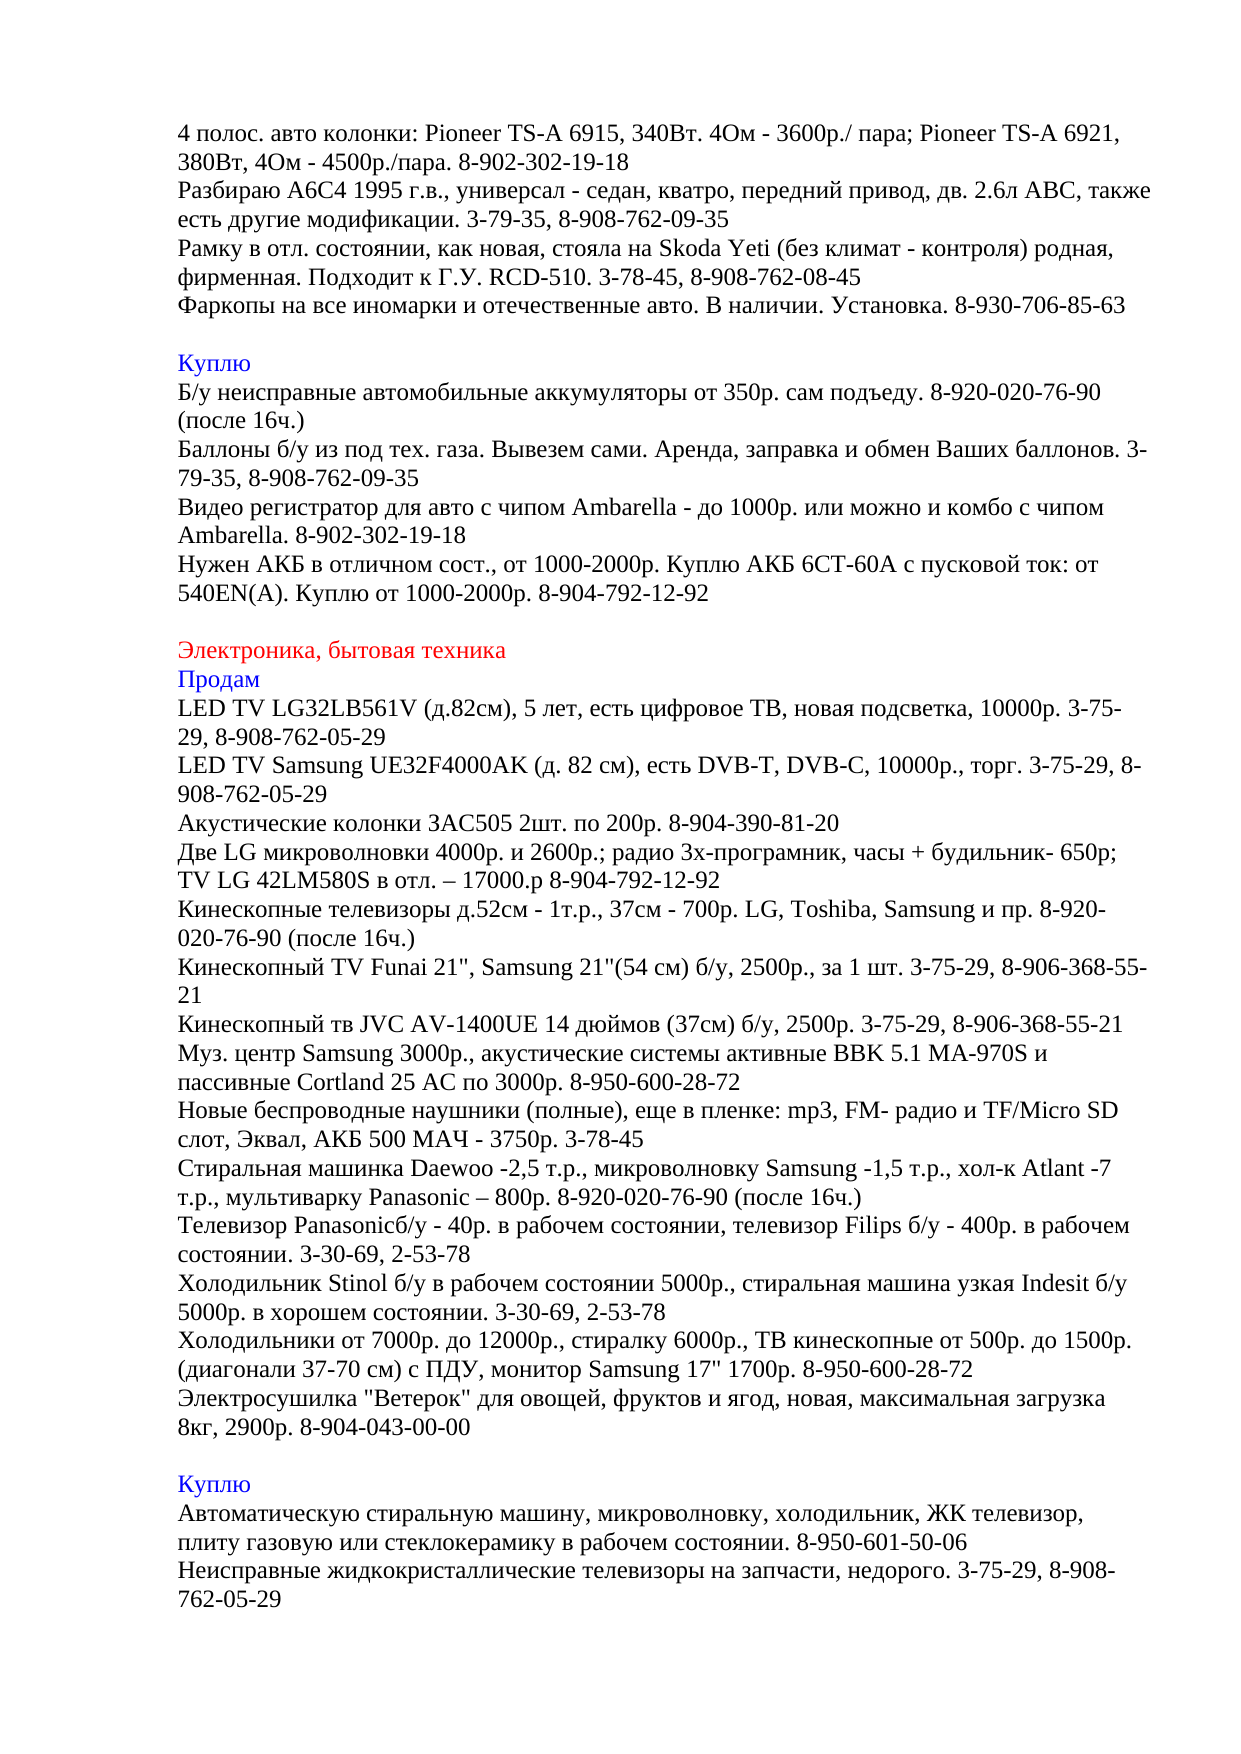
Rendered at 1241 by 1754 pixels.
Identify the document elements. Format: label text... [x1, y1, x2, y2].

subtitle Продам [177, 664, 1152, 693]
subtitle Электроника, бытовая техника [177, 636, 1152, 664]
text Стиральная машинка Daewoo -2,5 т.р., микроволновку Samsung -1,5 т.р., хол-к Atlant -7 т.р., мультиварку Panasonic – 800р. 8-920-020-76-90 (после 16ч.) [177, 1153, 1152, 1211]
text Муз. центр Samsung 3000р., акустические системы активные BBK 5.1 МА-970S и пассивные Cortland 25 АС по 3000р. 8-950-600-28-72 [177, 1038, 1152, 1096]
text Б/у неисправные автомобильные аккумуляторы от 350р. сам подъеду. 8-920-020-76-90 (после 16ч.) [177, 377, 1152, 434]
text Электросушилка "Ветерок" для овощей, фруктов и ягод, новая, максимальная загрузка 8кг, 2900р. 8-904-043-00-00 [177, 1383, 1152, 1441]
text Новые беспроводные наушники (полные), еще в пленке: mp3, FM- радио и TF/Micro SD слот, Эквал, АКБ 500 МАЧ - 3750р. 3-78-45 [177, 1096, 1152, 1153]
text Холодильник Stinol б/у в рабочем состоянии 5000р., стиральная машина узкая Indesit б/у 5000р. в хорошем состоянии. 3-30-69, 2-53-78 [177, 1268, 1152, 1326]
text Телевизор Panasonicб/у - 40р. в рабочем состоянии, телевизор Filips б/у - 400р. в рабочем состоянии. 3-30-69, 2-53-78 [177, 1211, 1152, 1268]
text Видео регистратор для авто с чипом Ambarella - до 1000р. или можно и комбо с чипом Ambarella. 8-902-302-19-18 [177, 492, 1152, 549]
text LED TV LG32LB561V (д.82см), 5 лет, есть цифровое ТВ, новая подсветка, 10000р. 3-75-29, 8-908-762-05-29 [177, 693, 1152, 751]
subtitle Куплю [177, 1469, 1152, 1498]
text LED TV Samsung UE32F4000AK (д. 82 см), есть DVB-T, DVB-C, 10000р., торг. 3-75-29, 8-908-762-05-29 [177, 751, 1152, 808]
text 4 полос. авто колонки: Pioneer TS-A 6915, 340Вт. 4Ом - 3600р./ пара; Pioneer TS-A 6921, 380Вт, 4Ом - 4500р./пара. 8-902-302-19-18 [177, 118, 1152, 176]
text Две LG микроволновки 4000р. и 2600р.; радио 3х-програмник, часы + будильник- 650р; TV LG 42LM580S в отл. – 17000.р 8-904-792-12-92 [177, 837, 1152, 894]
text Баллоны б/у из под тех. газа. Вывезем сами. Аренда, заправка и обмен Ваших баллонов. 3-79-35, 8-908-762-09-35 [177, 434, 1152, 492]
text Автоматическую стиральную машину, микроволновку, холодильник, ЖК телевизор, плиту газовую или стеклокерамику в рабочем состоянии. 8-950-601-50-06 [177, 1498, 1152, 1556]
subtitle Куплю [177, 348, 1152, 377]
text Неисправные жидкокристаллические телевизоры на запчасти, недорого. 3-75-29, 8-908-762-05-29 [177, 1556, 1152, 1613]
text Рамку в отл. состоянии, как новая, стояла на Skoda Yeti (без климат - контроля) родная, фирменная. Подходит к Г.У. RCD-510. 3-78-45, 8-908-762-08-45 [177, 233, 1152, 291]
text Кинескопный тв JVC AV-1400UE 14 дюймов (37см) б/у, 2500р. 3-75-29, 8-906-368-55-21 [177, 1009, 1152, 1038]
text Разбираю А6С4 1995 г.в., универсал - седан, кватро, передний привод, дв. 2.6л АВС, также есть другие модификации. 3-79-35, 8-908-762-09-35 [177, 176, 1152, 233]
text Нужен АКБ в отличном сост., от 1000-2000р. Куплю АКБ 6СТ-60A с пусковой ток: от 540EN(А). Куплю от 1000-2000р. 8-904-792-12-92 [177, 549, 1152, 607]
text Фаркопы на все иномарки и отечественные авто. В наличии. Установка. 8-930-706-85-63 [177, 291, 1152, 319]
text Холодильники от 7000р. до 12000р., стиралку 6000р., ТВ кинескопные от 500р. до 1500р. (диагонали 37-70 см) с ПДУ, монитор Samsung 17" 1700р. 8-950-600-28-72 [177, 1326, 1152, 1383]
text Кинескопные телевизоры д.52см - 1т.р., 37см - 700р. LG, Toshiba, Samsung и пр. 8-920-020-76-90 (после 16ч.) [177, 894, 1152, 952]
text Акустические колонки ЗАС505 2шт. по 200р. 8-904-390-81-20 [177, 808, 1152, 837]
text Кинескопный TV Funai 21", Samsung 21"(54 см) б/у, 2500р., за 1 шт. 3-75-29, 8-906-368-55-21 [177, 952, 1152, 1009]
